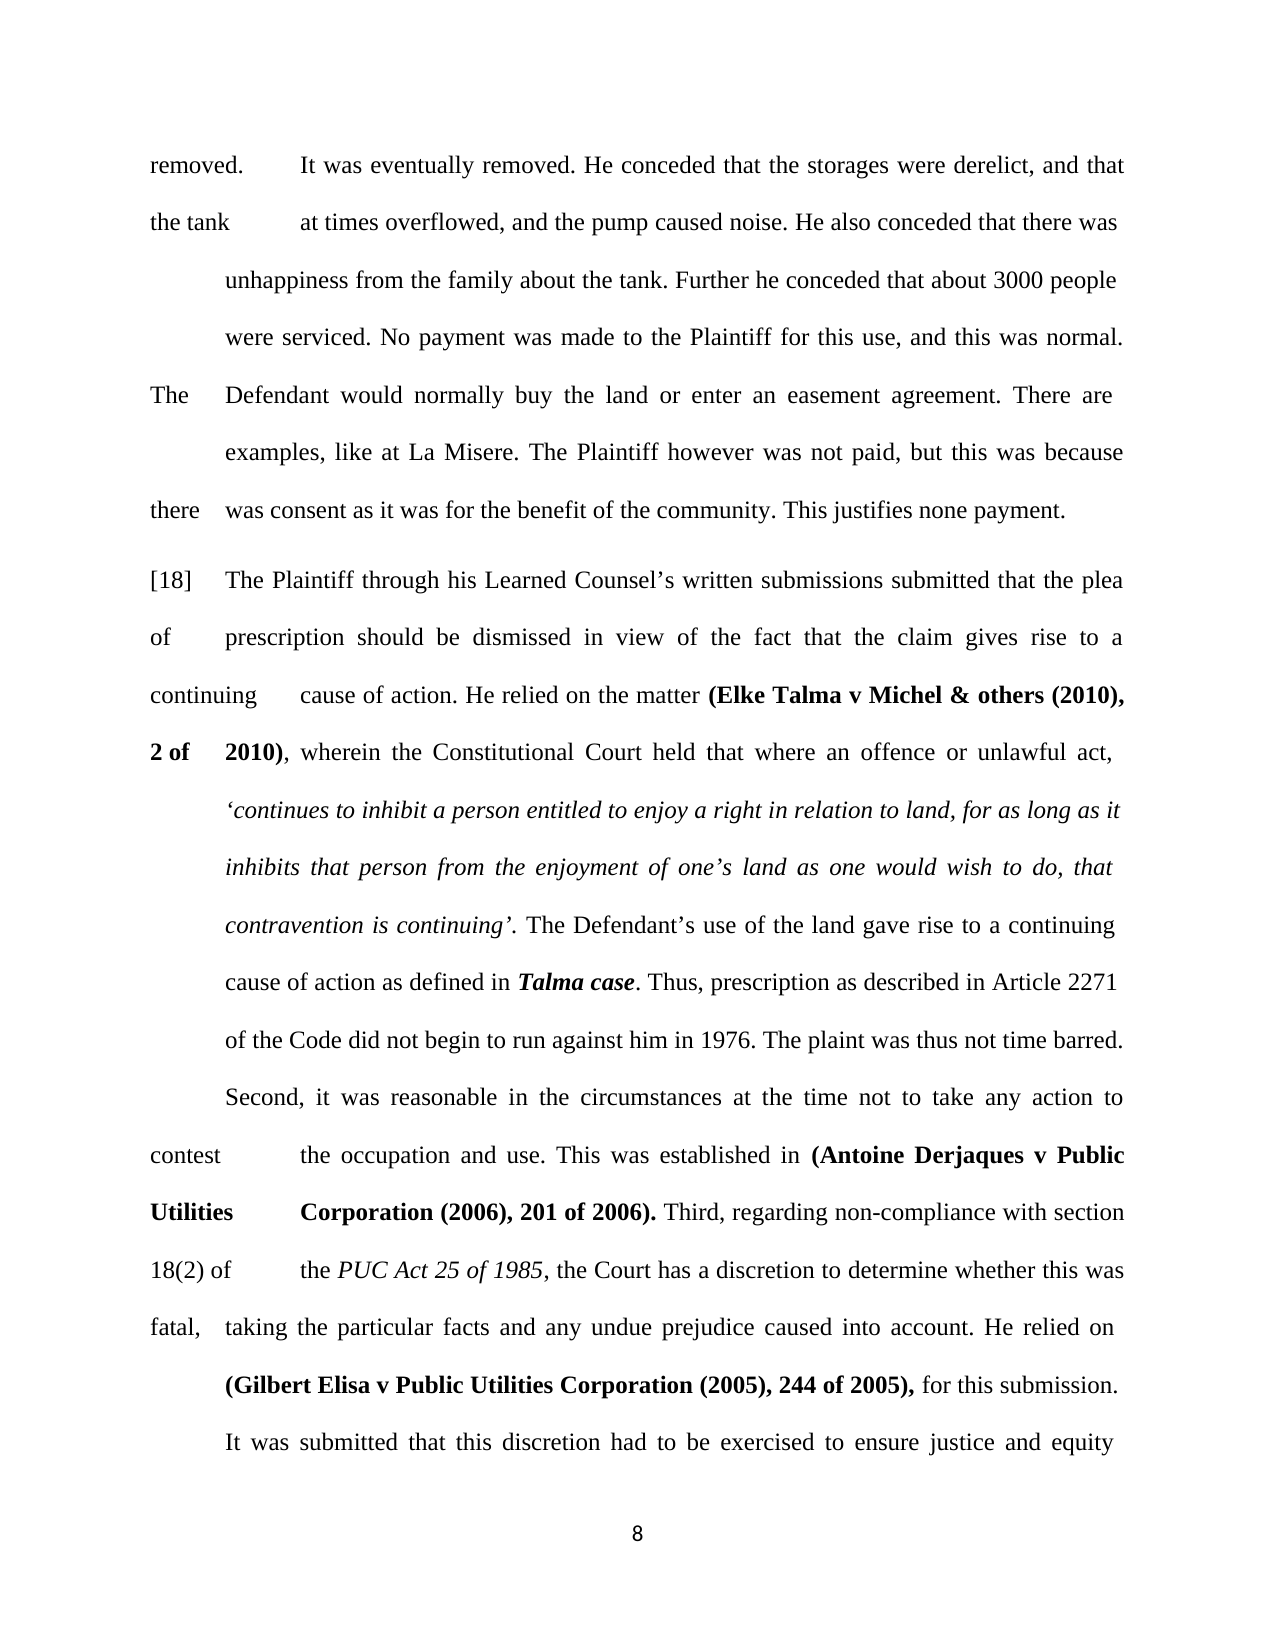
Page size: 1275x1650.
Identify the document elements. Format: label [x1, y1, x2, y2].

text [150, 150, 1125, 524]
text [150, 565, 1125, 1456]
